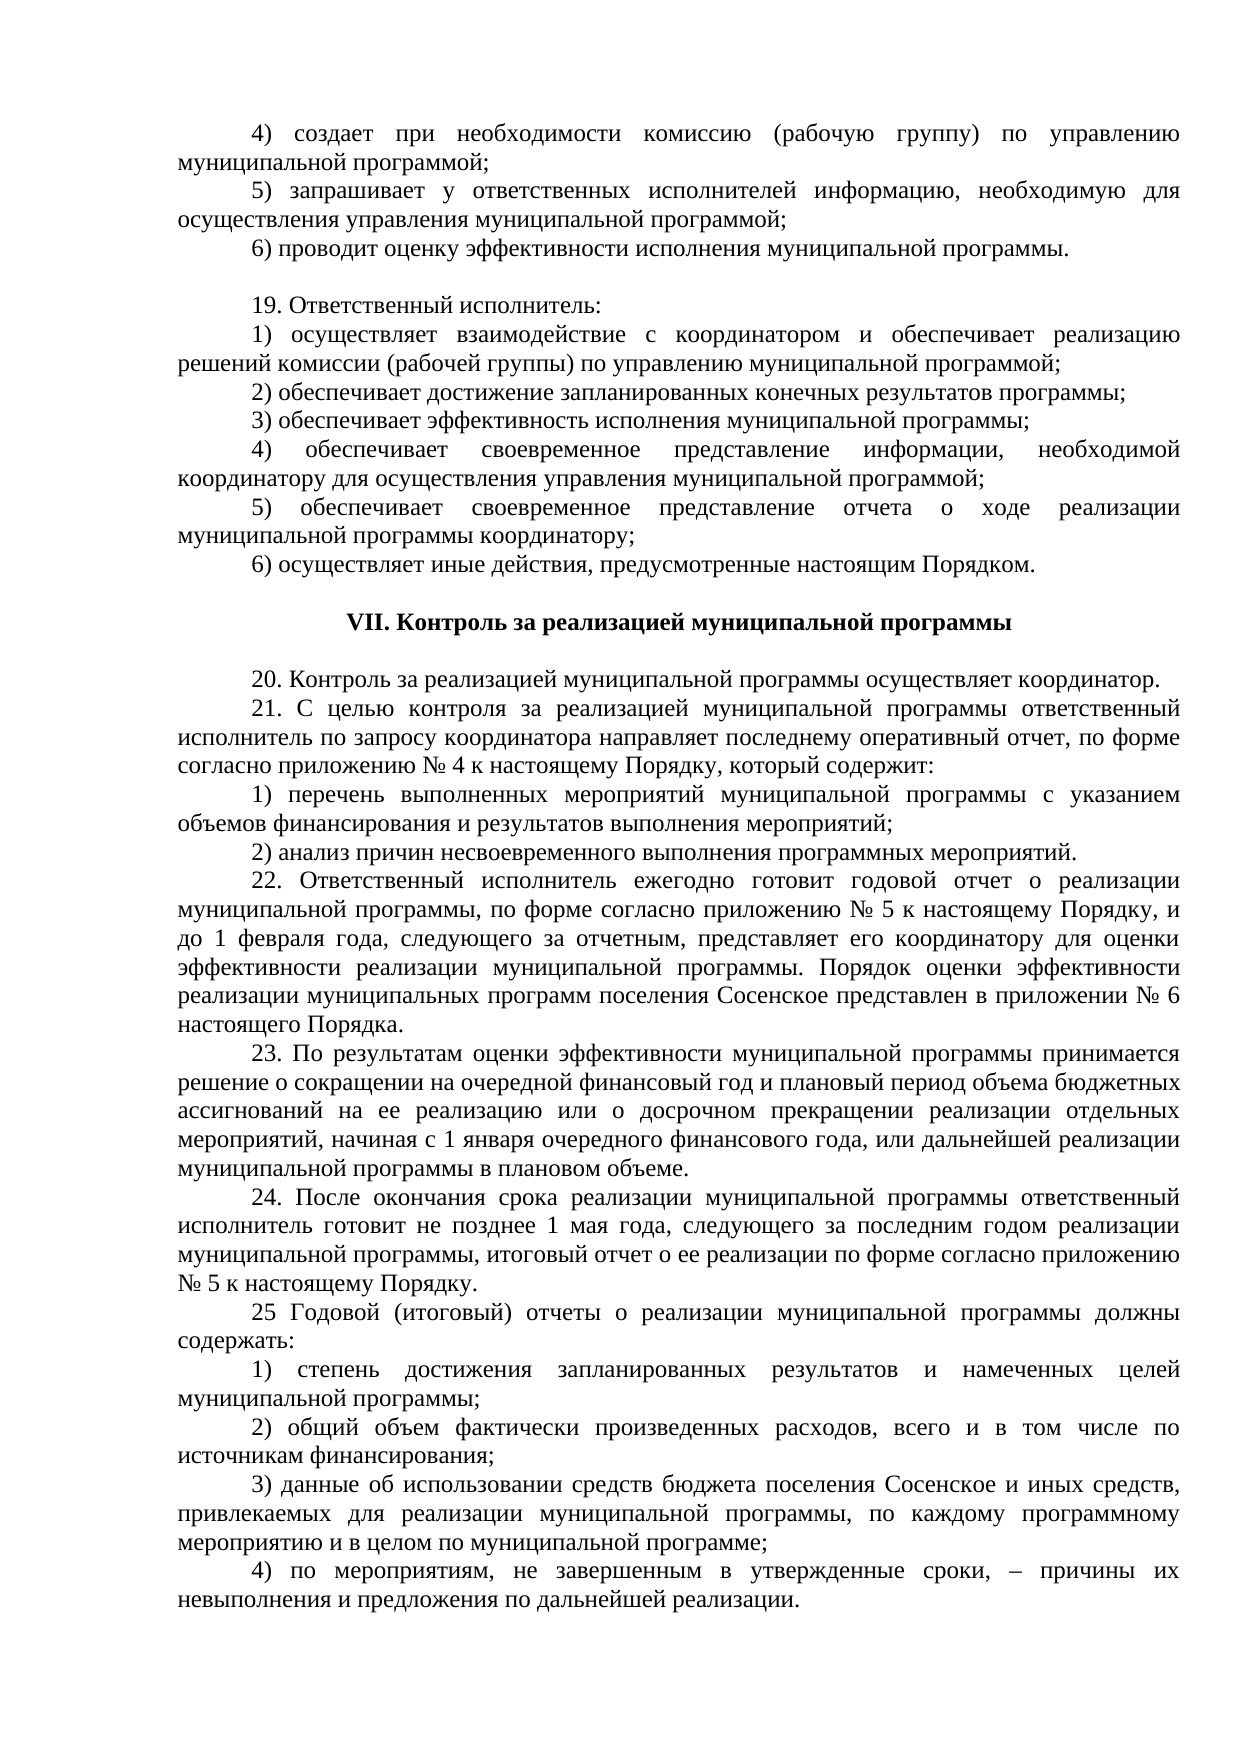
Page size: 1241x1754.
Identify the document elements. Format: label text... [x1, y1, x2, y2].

text 20. Контроль за реализацией муниципальной программы осуществляет координатор. [177, 664, 1181, 693]
text 6) проводит оценку эффективности исполнения муниципальной программы. [177, 233, 1181, 262]
text 3) данные об использовании средств бюджета поселения Сосенское и иных средств, привлекаемых для реализации муниципальной программы, по каждому программному мероприятию и в целом по муниципальной программе; [177, 1469, 1181, 1556]
text 21. С целью контроля за реализацией муниципальной программы ответственный исполнитель по запросу координатора направляет последнему оперативный отчет, по форме согласно приложению № 4 к настоящему Порядку, который содержит: [177, 693, 1181, 779]
text 5) обеспечивает своевременное представление отчета о ходе реализации муниципальной программы координатору; [177, 492, 1181, 549]
text VII. Контроль за реализацией муниципальной программы [177, 607, 1181, 636]
text 1) перечень выполненных мероприятий муниципальной программы с указанием объемов финансирования и результатов выполнения мероприятий; [177, 779, 1181, 837]
text 2) анализ причин несвоевременного выполнения программных мероприятий. [177, 837, 1181, 866]
text 6) осуществляет иные действия, предусмотренные настоящим Порядком. [177, 549, 1181, 578]
text 25 Годовой (итоговый) отчеты о реализации муниципальной программы должны содержать: [177, 1297, 1181, 1354]
text 1) осуществляет взаимодействие с координатором и обеспечивает реализацию решений комиссии (рабочей группы) по управлению муниципальной программой; [177, 319, 1181, 377]
text 19. Ответственный исполнитель: [177, 291, 1181, 319]
text 24. После окончания срока реализации муниципальной программы ответственный исполнитель готовит не позднее 1 мая года, следующего за последним годом реализации муниципальной программы, итоговый отчет о ее реализации по форме согласно приложению № 5 к настоящему Порядку. [177, 1182, 1181, 1297]
text 23. По результатам оценки эффективности муниципальной программы принимается решение о сокращении на очередной финансовый год и плановый период объема бюджетных ассигнований на ее реализацию или о досрочном прекращении реализации отдельных мероприятий, начиная с 1 января очередного финансового года, или дальнейшей реализации муниципальной программы в плановом объеме. [177, 1038, 1181, 1182]
text 2) обеспечивает достижение запланированных конечных результатов программы; [177, 377, 1181, 406]
text 4) обеспечивает своевременное представление информации, необходимой координатору для осуществления управления муниципальной программой; [177, 434, 1181, 492]
text 22. Ответственный исполнитель ежегодно готовит годовой отчет о реализации муниципальной программы, по форме согласно приложению № 5 к настоящему Порядку, и до 1 февраля года, следующего за отчетным, представляет его координатору для оценки эффективности реализации муниципальной программы. Порядок оценки эффективности реализации муниципальных программ поселения Сосенское представлен в приложении № 6 настоящего Порядка. [177, 866, 1181, 1038]
text 2) общий объем фактически произведенных расходов, всего и в том числе по источникам финансирования; [177, 1412, 1181, 1469]
text 3) обеспечивает эффективность исполнения муниципальной программы; [177, 406, 1181, 434]
text 4) по мероприятиям, не завершенным в утвержденные сроки, – причины их невыполнения и предложения по дальнейшей реализации. [177, 1556, 1181, 1613]
text 4) создает при необходимости комиссию (рабочую группу) по управлению муниципальной программой; [177, 118, 1181, 176]
text 5) запрашивает у ответственных исполнителей информацию, необходимую для осуществления управления муниципальной программой; [177, 176, 1181, 233]
text 1) степень достижения запланированных результатов и намеченных целей муниципальной программы; [177, 1354, 1181, 1412]
